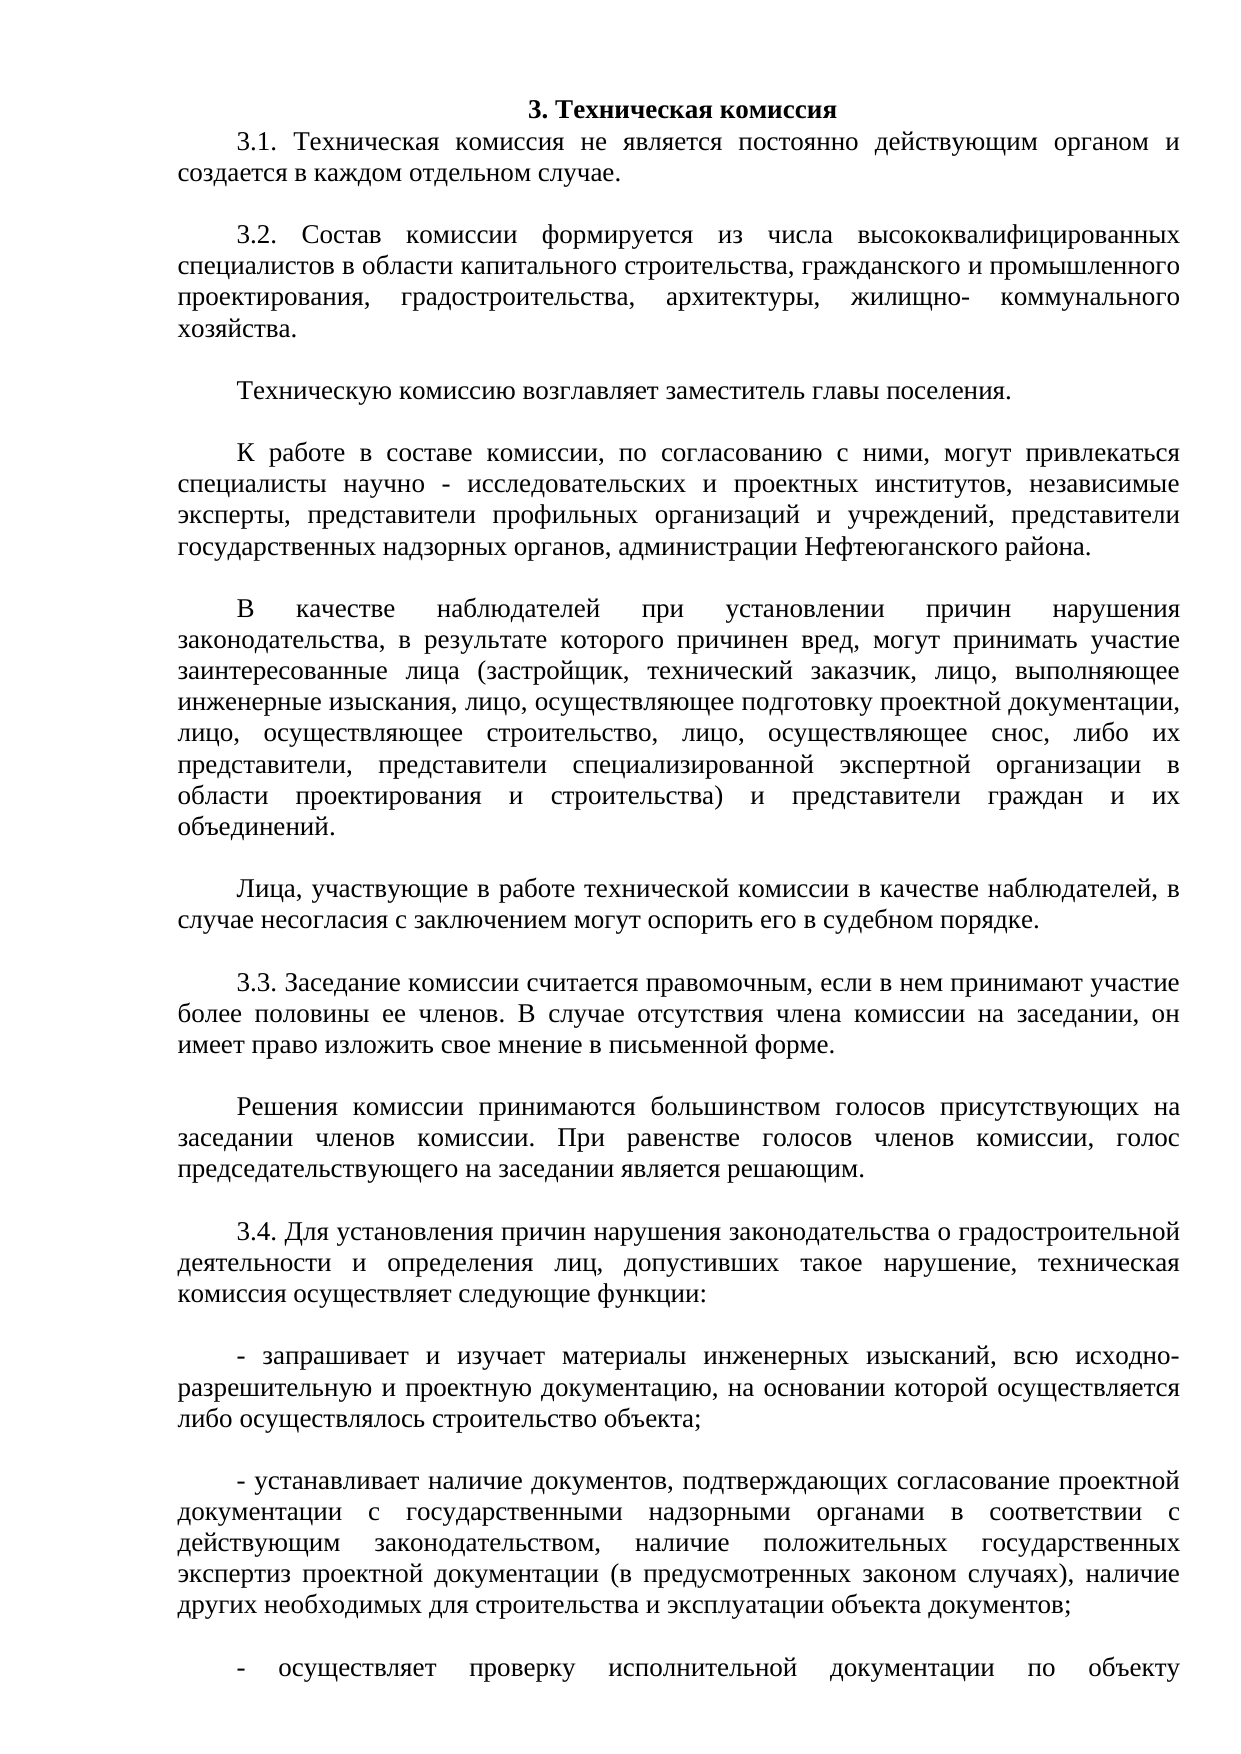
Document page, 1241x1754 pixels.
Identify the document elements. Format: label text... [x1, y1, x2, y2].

text Решения комиссии принимаются большинством голосов присутствующих на заседании членов комиссии. При равенстве голосов членов комиссии, голос председательствующего на заседании является решающим. [177, 1090, 1181, 1184]
text В качестве наблюдателей при установлении причин нарушения законодательства, в результате которого причинен вред, могут принимать участие заинтересованные лица (застройщик, технический заказчик, лицо, выполняющее инженерные изыскания, лицо, осуществляющее подготовку проектной документации, лицо, осуществляющее строительство, лицо, осуществляющее снос, либо их представители, представители специализированной экспертной организации в области проектирования и строительства) и представители граждан и их объединений. [177, 592, 1181, 841]
text - устанавливает наличие документов, подтверждающих согласование проектной документации с государственными надзорными органами в соответствии с действующим законодательством, наличие положительных государственных экспертиз проектной документации (в предусмотренных законом случаях), наличие других необходимых для строительства и эксплуатации объекта документов; [177, 1464, 1181, 1620]
text К работе в составе комиссии, по согласованию с ними, могут привлекаться специалисты научно - исследовательских и проектных институтов, независимые эксперты, представители профильных организаций и учреждений, представители государственных надзорных органов, администрации Нефтеюганского района. [177, 436, 1181, 561]
text Лица, участвующие в работе технической комиссии в качестве наблюдателей, в случае несогласия с заключением могут оспорить его в судебном порядке. [177, 872, 1181, 934]
text 3.1. Техническая комиссия не является постоянно действующим органом и создается в каждом отдельном случае. [177, 125, 1181, 187]
text 3. Техническая комиссия [177, 94, 1181, 125]
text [177, 1651, 1181, 1682]
text Техническую комиссию возглавляет заместитель главы поселения. [177, 374, 1181, 405]
text 3.4. Для установления причин нарушения законодательства о градостроительной деятельности и определения лиц, допустивших такое нарушение, техническая комиссия осуществляет следующие функции: [177, 1215, 1181, 1308]
text - запрашивает и изучает материалы инженерных изысканий, всю исходно- разрешительную и проектную документацию, на основании которой осуществляется либо осуществлялось строительство объекта; [177, 1339, 1181, 1433]
text 3.2. Состав комиссии формируется из числа высококвалифицированных специалистов в области капитального строительства, гражданского и промышленного проектирования, градостроительства, архитектуры, жилищно- коммунального хозяйства. [177, 218, 1181, 343]
text 3.3. Заседание комиссии считается правомочным, если в нем принимают участие более половины ее членов. В случае отсутствия члена комиссии на заседании, он имеет право изложить свое мнение в письменной форме. [177, 966, 1181, 1059]
